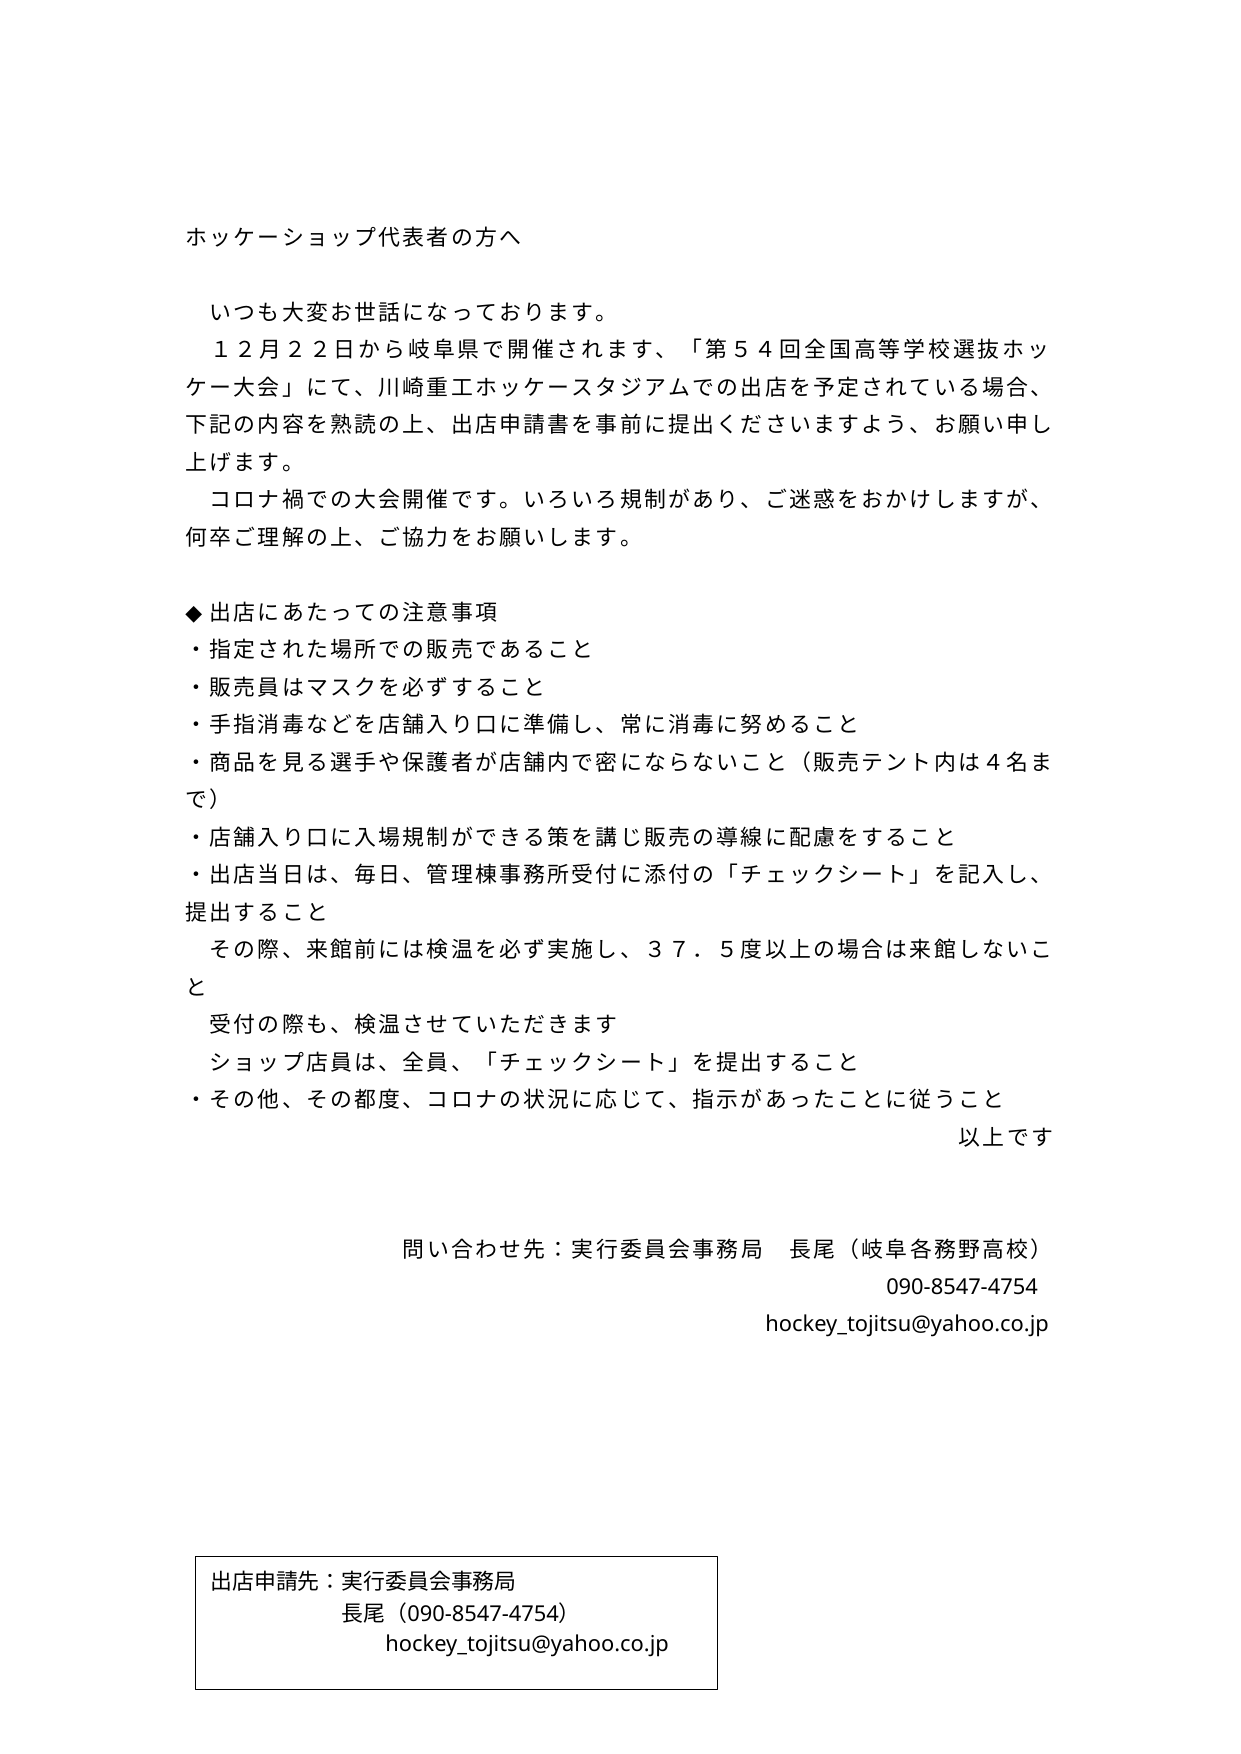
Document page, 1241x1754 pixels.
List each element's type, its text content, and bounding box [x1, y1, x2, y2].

text ・商品を見る選手や保護者が店舗内で密にならないこと（販売テント内は４名まで） [185, 742, 1055, 817]
text ◆出店にあたっての注意事項 [185, 592, 1055, 629]
text 以上です [185, 1117, 1055, 1154]
text ・手指消毒などを店舗入り口に準備し、常に消毒に努めること [185, 704, 1055, 742]
text ショップ店員は、全員、「チェックシート」を提出すること [185, 1042, 1055, 1079]
text コロナ禍での大会開催です。いろいろ規制があり、ご迷惑をおかけしますが、何卒ご理解の上、ご協力をお願いします。 [185, 479, 1055, 554]
text その際、来館前には検温を必ず実施し、３７．５度以上の場合は来館しないこと [185, 929, 1055, 1004]
text ・店舗入り口に入場規制ができる策を講じ販売の導線に配慮をすること [185, 817, 1055, 854]
text ・出店当日は、毎日、管理棟事務所受付に添付の「チェックシート」を記入し、提出すること [185, 854, 1055, 929]
text いつも大変お世話になっております。 [185, 292, 1055, 329]
text 受付の際も、検温させていただきます [185, 1004, 1055, 1042]
text 090-8547-4754 [185, 1267, 1055, 1304]
text １２月２２日から岐阜県で開催されます、「第５４回全国高等学校選抜ホッケー大会」にて、川崎重工ホッケースタジアムでの出店を予定されている場合、下記の内容を熟読の上、出店申請書を事前に提出くださいますよう、お願い申し上げます。 [185, 329, 1055, 479]
text ホッケーショップ代表者の方へ [185, 217, 1055, 254]
text hockey_tojitsu@yahoo.co.jp [185, 1304, 1055, 1342]
text ・指定された場所での販売であること [185, 629, 1055, 667]
text ・その他、その都度、コロナの状況に応じて、指示があったことに従うこと [185, 1079, 1055, 1117]
text ・販売員はマスクを必ずすること [185, 667, 1055, 704]
text 問い合わせ先：実行委員会事務局 長尾（岐阜各務野高校） [185, 1229, 1055, 1267]
